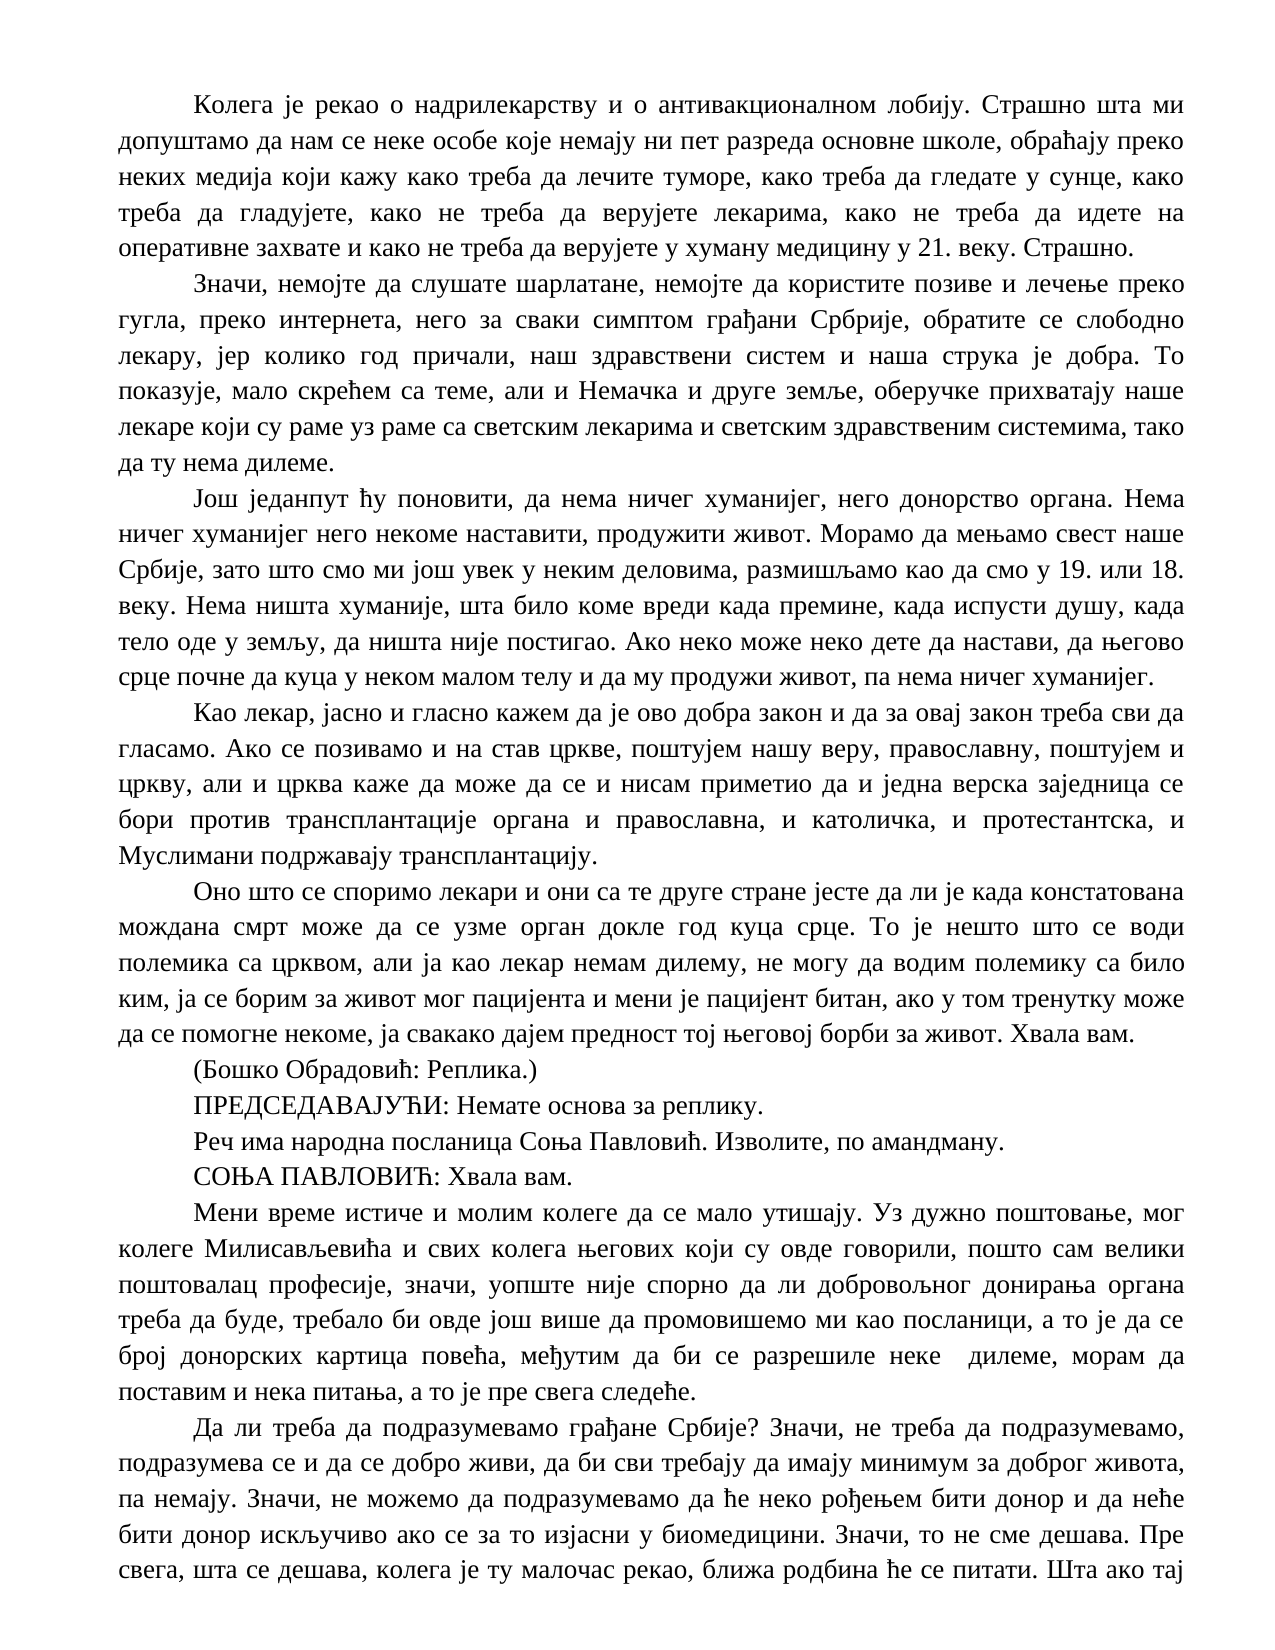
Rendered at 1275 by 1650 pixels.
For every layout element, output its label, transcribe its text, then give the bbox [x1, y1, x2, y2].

text СОЊА ПАВЛОВИЋ: Хвала вам. [118, 1161, 1186, 1192]
text Оно што се споримо лекари и они са те друге стране јесте да ли је када констатована мождана смрт може да се узме орган докле год куца срце. То је нешто што се води полемика са црквом, али ја као лекар немам дилему, не могу да водим полемику са било ким, ја се борим за живот мог пацијента и мени је пацијент битан, ако у том тренутку може да се помогне некоме, ја свакако дајем предност тој његовој борби за живот. Хвала вам. [118, 875, 1186, 1049]
text ПРЕДСЕДАВАЈУЋИ: Немате основа за реплику. [118, 1089, 1186, 1120]
text (Бошко Обрадовић: Реплика.) [118, 1053, 1186, 1084]
text Значи, немојте да слушате шарлатане, немојте да користите позиве и лечење преко гугла, преко интернета, него за сваки симптом грађани Србрије, обратите се слободно лекару, јер колико год причали, наш здравствени систем и наша струка је добра. То показује, мало скрећем са теме, али и Немачка и друге земље, оберучке прихватају наше лекаре који су раме уз раме са светским лекарима и светским здравственим системима, тако да ту нема дилеме. [118, 267, 1186, 477]
text Колега је рекао о надрилекарству и о антивакционалном лобију. Страшно шта ми допуштамо да нам се неке особе које немају ни пет разреда основне школе, обраћају преко неких медија који кажу како треба да лечите туморе, како треба да гледате у сунце, како треба да гладујете, како не треба да верујете лекарима, како не треба да идете на оперативне захвате и како не треба да верујете у хуману медицину у 21. веку. Страшно. [118, 89, 1186, 263]
text Још једанпут ћу поновити, да нема ничег хуманијег, него донорство органа. Нема ничег хуманијег него некоме наставити, продужити живот. Морамо да мењамо свест наше Србије, зато што смо ми још увек у неким деловима, размишљамо као да смо у 19. или 18. веку. Нема ништа хуманије, шта било коме вреди када премине, када испусти душу, када тело оде у земљу, да ништа није постигао. Ако неко може неко дете да настави, да његово срце почне да куца у неком малом телу и да му продужи живот, па нема ничег хуманијег. [118, 482, 1186, 691]
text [118, 1411, 1186, 1585]
text Као лекар, јасно и гласно кажем да је ово добра закон и да за овај закон треба сви да гласамо. Ако се позивамо и на став цркве, поштујем нашу веру, православну, поштујем и цркву, али и црква каже да може да се и нисам приметио да и једна верска заједница се бори против трансплантације органа и православна, и католичка, и протестантска, и Муслимани подржавају трансплантацију. [118, 696, 1186, 870]
text Мени време истиче и молим колеге да се мало утишају. Уз дужно поштовање, мог колеге Милисављевића и свих колега његових који су овде говорили, пошто сам велики поштовалац професије, значи, уопште није спорно да ли добровољног донирања органа треба да буде, требало би овде још више да промовишемо ми као посланици, а то је да се број донорских картица повећа, међутим да би се разрешиле неке дилеме, морам да поставим и нека питања, а то је пре свега следеће. [118, 1196, 1186, 1406]
text Реч има народна посланица Соња Павловић. Изволите, по амандману. [118, 1125, 1186, 1156]
